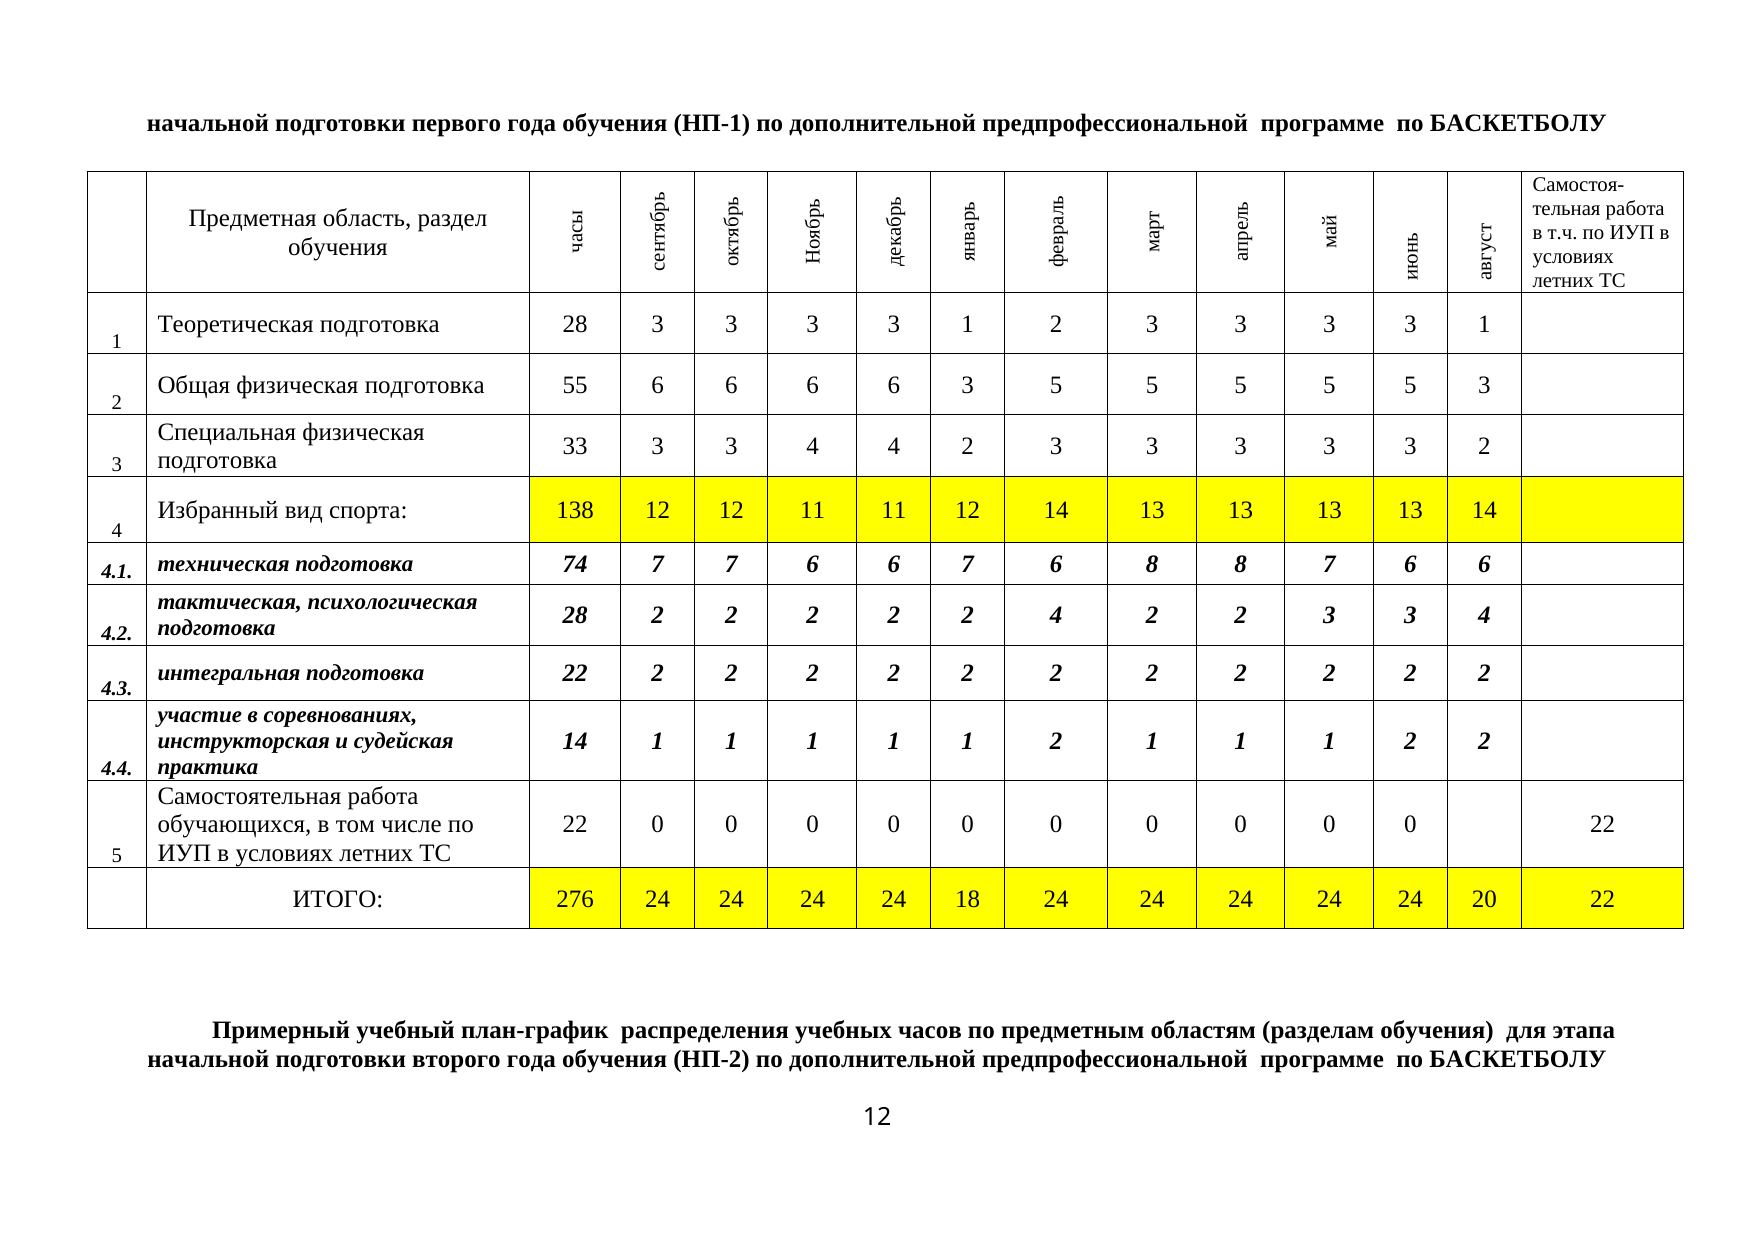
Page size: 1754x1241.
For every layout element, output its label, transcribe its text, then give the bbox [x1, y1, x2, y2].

table_cell 6 [695, 354, 767, 414]
table_cell 11 [857, 477, 930, 542]
table_cell 1 [1285, 701, 1373, 780]
table_cell 4.4. [88, 701, 146, 780]
table_cell Специальная физическая подготовка [147, 415, 529, 476]
table_cell 5 [1285, 354, 1373, 414]
table_cell [1522, 543, 1683, 583]
table_cell 2 [1005, 701, 1107, 780]
table_cell интегральная подготовка [147, 646, 529, 699]
table_cell 4.3. [88, 646, 146, 699]
table_cell 2 [857, 585, 930, 644]
table_cell техническая подготовка [147, 543, 529, 583]
table_cell 22 [530, 646, 620, 699]
table_cell 2 [88, 354, 146, 414]
table_header декабрь [857, 172, 930, 292]
table_header август [1448, 172, 1521, 292]
table_cell 2 [1197, 585, 1284, 644]
table_header апрель [1197, 172, 1284, 292]
table_cell 28 [530, 585, 620, 644]
table_cell 14 [530, 701, 620, 780]
table_header [88, 172, 146, 292]
table_cell 3 [1108, 293, 1196, 353]
table_cell участие в соревнованиях, инструкторская и судейская практика [147, 701, 529, 780]
table_cell [1522, 646, 1683, 699]
table_header Предметная область, раздел обучения [147, 172, 529, 292]
table_cell 3 [1197, 415, 1284, 476]
table_cell 0 [1374, 781, 1447, 867]
table_cell 0 [857, 781, 930, 867]
table_header июнь [1374, 172, 1447, 292]
table_cell 4.1. [88, 543, 146, 583]
table_cell 8 [1108, 543, 1196, 583]
table_cell 24 [1285, 868, 1373, 928]
table_cell 2 [768, 585, 856, 644]
table_cell 2 [1374, 646, 1447, 699]
table_header февраль [1005, 172, 1107, 292]
table_cell 2 [1108, 585, 1196, 644]
table_cell 2 [695, 646, 767, 699]
table_cell [1522, 585, 1683, 644]
table_header Самостоя-тельная работа в т.ч. по ИУП в условиях летних ТС [1522, 172, 1683, 292]
table_cell 0 [621, 781, 694, 867]
table_cell 3 [1374, 585, 1447, 644]
table_cell 14 [1005, 477, 1107, 542]
table_cell 0 [695, 781, 767, 867]
table_cell 0 [1108, 781, 1196, 867]
table_cell Общая физическая подготовка [147, 354, 529, 414]
table_cell 24 [621, 868, 694, 928]
table_header сентябрь [621, 172, 694, 292]
table_cell 7 [621, 543, 694, 583]
table_cell 3 [88, 415, 146, 476]
table_cell 3 [695, 293, 767, 353]
table_cell 6 [768, 543, 856, 583]
table_header май [1285, 172, 1373, 292]
table_cell 2 [1005, 646, 1107, 699]
table_cell [88, 868, 146, 928]
table_cell 1 [88, 293, 146, 353]
table_cell 1 [1108, 701, 1196, 780]
table_cell Избранный вид спорта: [147, 477, 529, 542]
table_cell Самостоятельная работа обучающихся, в том числе по ИУП в условиях летних ТС [147, 781, 529, 867]
table_cell 1 [857, 701, 930, 780]
table_cell 8 [1197, 543, 1284, 583]
table_cell 18 [931, 868, 1004, 928]
table_cell 3 [768, 293, 856, 353]
table_cell 3 [621, 293, 694, 353]
table_cell 12 [931, 477, 1004, 542]
table_cell 5 [1005, 354, 1107, 414]
table_cell 2 [1448, 646, 1521, 699]
table_cell 3 [931, 354, 1004, 414]
table_cell 3 [1448, 354, 1521, 414]
table_cell 6 [768, 354, 856, 414]
table_cell 13 [1285, 477, 1373, 542]
text Примерный учебный план-график распределения учебных часов по предметным областям (разделам обучения) для этапа начальной подготовки второго года обучения (НП-2) по дополнительной предпрофессиональной программе по БАСКЕТБОЛУ [89, 1015, 1665, 1073]
table_cell 4 [88, 477, 146, 542]
table_cell 6 [1374, 543, 1447, 583]
table_cell 7 [1285, 543, 1373, 583]
table_cell 3 [1374, 293, 1447, 353]
table_cell 0 [1285, 781, 1373, 867]
table_cell Теоретическая подготовка [147, 293, 529, 353]
table_cell 0 [1005, 781, 1107, 867]
table_cell тактическая, психологическая подготовка [147, 585, 529, 644]
table_cell 2 [1374, 701, 1447, 780]
table_cell 2 [1448, 701, 1521, 780]
table_header часы [530, 172, 620, 292]
table_cell 2 [695, 585, 767, 644]
table_cell 20 [1448, 868, 1521, 928]
table_cell 4 [857, 415, 930, 476]
table_cell 1 [768, 701, 856, 780]
table_cell 7 [695, 543, 767, 583]
table_header январь [931, 172, 1004, 292]
table_cell 24 [1197, 868, 1284, 928]
table_cell 2 [1197, 646, 1284, 699]
table_cell 2 [621, 646, 694, 699]
table_cell 24 [1005, 868, 1107, 928]
table_cell 138 [530, 477, 620, 542]
table_cell 2 [621, 585, 694, 644]
table_cell [1522, 354, 1683, 414]
table_cell 5 [88, 781, 146, 867]
table_cell 14 [1448, 477, 1521, 542]
table_cell 3 [1285, 293, 1373, 353]
table_cell 2 [768, 646, 856, 699]
table_cell 24 [1374, 868, 1447, 928]
table_cell 3 [1285, 585, 1373, 644]
table_cell [1522, 415, 1683, 476]
table_cell 6 [1005, 543, 1107, 583]
table_cell 3 [1108, 415, 1196, 476]
table_cell 0 [931, 781, 1004, 867]
table_cell 12 [695, 477, 767, 542]
table_cell [1522, 293, 1683, 353]
table_cell 24 [695, 868, 767, 928]
table_cell 1 [931, 293, 1004, 353]
table_cell 22 [1522, 868, 1683, 928]
table_header март [1108, 172, 1196, 292]
table_cell 22 [530, 781, 620, 867]
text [89, 108, 1665, 137]
table_cell 3 [1005, 415, 1107, 476]
table_cell 55 [530, 354, 620, 414]
table_cell 13 [1197, 477, 1284, 542]
table_cell 13 [1374, 477, 1447, 542]
table_header Ноябрь [768, 172, 856, 292]
table_cell 1 [1197, 701, 1284, 780]
table_cell 11 [768, 477, 856, 542]
table_cell 22 [1522, 781, 1683, 867]
table_header октябрь [695, 172, 767, 292]
table_cell [1522, 477, 1683, 542]
table_cell 7 [931, 543, 1004, 583]
table_cell 1 [695, 701, 767, 780]
table_cell 2 [1108, 646, 1196, 699]
table_cell 3 [1285, 415, 1373, 476]
table_cell 2 [1005, 293, 1107, 353]
table_cell 4 [1005, 585, 1107, 644]
table_cell 4 [768, 415, 856, 476]
table_cell 2 [931, 585, 1004, 644]
table_cell 12 [621, 477, 694, 542]
table_cell 6 [621, 354, 694, 414]
table_cell 0 [1197, 781, 1284, 867]
table_cell 6 [857, 354, 930, 414]
table_cell 1 [621, 701, 694, 780]
table_cell 2 [1448, 415, 1521, 476]
table_cell 74 [530, 543, 620, 583]
table_cell 0 [768, 781, 856, 867]
table_cell 24 [1108, 868, 1196, 928]
table_cell 4.2. [88, 585, 146, 644]
table_cell 3 [621, 415, 694, 476]
table_cell 3 [1374, 415, 1447, 476]
table_cell 3 [1197, 293, 1284, 353]
table_cell 3 [695, 415, 767, 476]
table_cell 6 [1448, 543, 1521, 583]
table_cell [1522, 701, 1683, 780]
table_cell 2 [931, 646, 1004, 699]
table_cell 24 [857, 868, 930, 928]
table_cell 4 [1448, 585, 1521, 644]
table_cell 2 [1285, 646, 1373, 699]
table_cell 2 [931, 415, 1004, 476]
table_cell 1 [931, 701, 1004, 780]
table_cell 2 [857, 646, 930, 699]
table_cell 28 [530, 293, 620, 353]
table_cell ИТОГО: [147, 868, 529, 928]
table_cell 1 [1448, 293, 1521, 353]
table_cell [1448, 781, 1521, 867]
table_cell 24 [768, 868, 856, 928]
table_cell 13 [1108, 477, 1196, 542]
table_cell 6 [857, 543, 930, 583]
table_cell 33 [530, 415, 620, 476]
table_cell 276 [530, 868, 620, 928]
table_cell 5 [1197, 354, 1284, 414]
table_cell 3 [857, 293, 930, 353]
table_cell 5 [1374, 354, 1447, 414]
table_cell 5 [1108, 354, 1196, 414]
